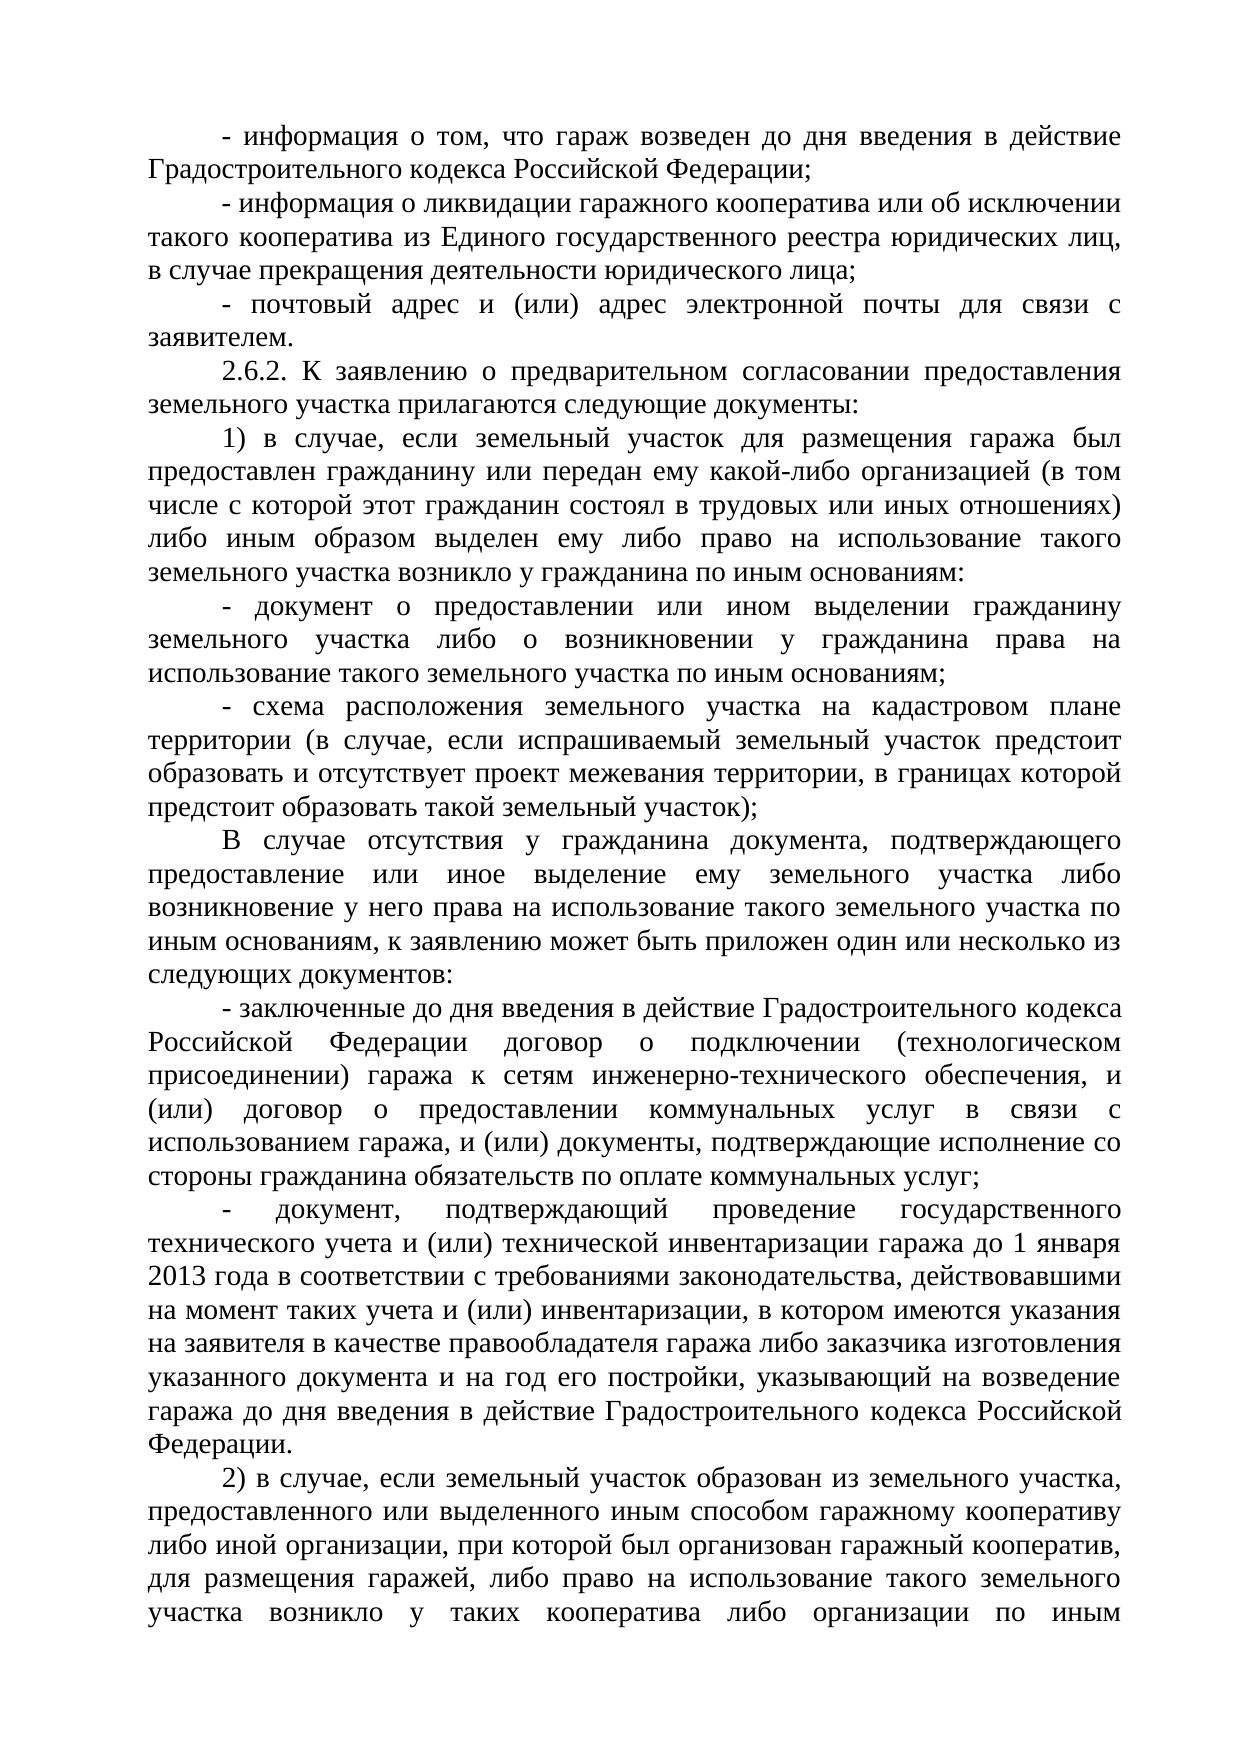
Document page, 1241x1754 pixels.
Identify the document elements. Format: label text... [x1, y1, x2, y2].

text - документ, подтверждающий проведение государственного технического учета и (или) технической инвентаризации гаража до 1 января 2013 года в соответствии с требованиями законодательства, действовавшими на момент таких учета и (или) инвентаризации, в котором имеются указания на заявителя в качестве правообладателя гаража либо заказчика изготовления указанного документа и на год его постройки, указывающий на возведение гаража до дня введения в действие Градостроительного кодекса Российской Федерации. [148, 1191, 1122, 1460]
text - почтовый адрес и (или) адрес электронной почты для связи с заявителем. [148, 286, 1122, 353]
text 1) в случае, если земельный участок для размещения гаража был предоставлен гражданину или передан ему какой-либо организацией (в том числе с которой этот гражданин состоял в трудовых или иных отношениях) либо иным образом выделен ему либо право на использование такого земельного участка возникло у гражданина по иным основаниям: [148, 420, 1122, 588]
text - информация о том, что гараж возведен до дня введения в действие Градостроительного кодекса Российской Федерации; [148, 118, 1122, 185]
text 2.6.2. К заявлению о предварительном согласовании предоставления земельного участка прилагаются следующие документы: [148, 353, 1122, 420]
text - документ о предоставлении или ином выделении гражданину земельного участка либо о возникновении у гражданина права на использование такого земельного участка по иным основаниям; [148, 588, 1122, 688]
text - схема расположения земельного участка на кадастровом плане территории (в случае, если испрашиваемый земельный участок предстоит образовать и отсутствует проект межевания территории, в границах которой предстоит образовать такой земельный участок); [148, 688, 1122, 822]
text В случае отсутствия у гражданина документа, подтверждающего предоставление или иное выделение ему земельного участка либо возникновение у него права на использование такого земельного участка по иным основаниям, к заявлению может быть приложен один или несколько из следующих документов: [148, 822, 1122, 990]
text - заключенные до дня введения в действие Градостроительного кодекса Российской Федерации договор о подключении (технологическом присоединении) гаража к сетям инженерно-технического обеспечения, и (или) договор о предоставлении коммунальных услуг в связи с использованием гаража, и (или) документы, подтверждающие исполнение со стороны гражданина обязательств по оплате коммунальных услуг; [148, 990, 1122, 1191]
text - информация о ликвидации гаражного кооператива или об исключении такого кооператива из Единого государственного реестра юридических лиц, в случае прекращения деятельности юридического лица; [148, 185, 1122, 286]
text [148, 1460, 1122, 1627]
